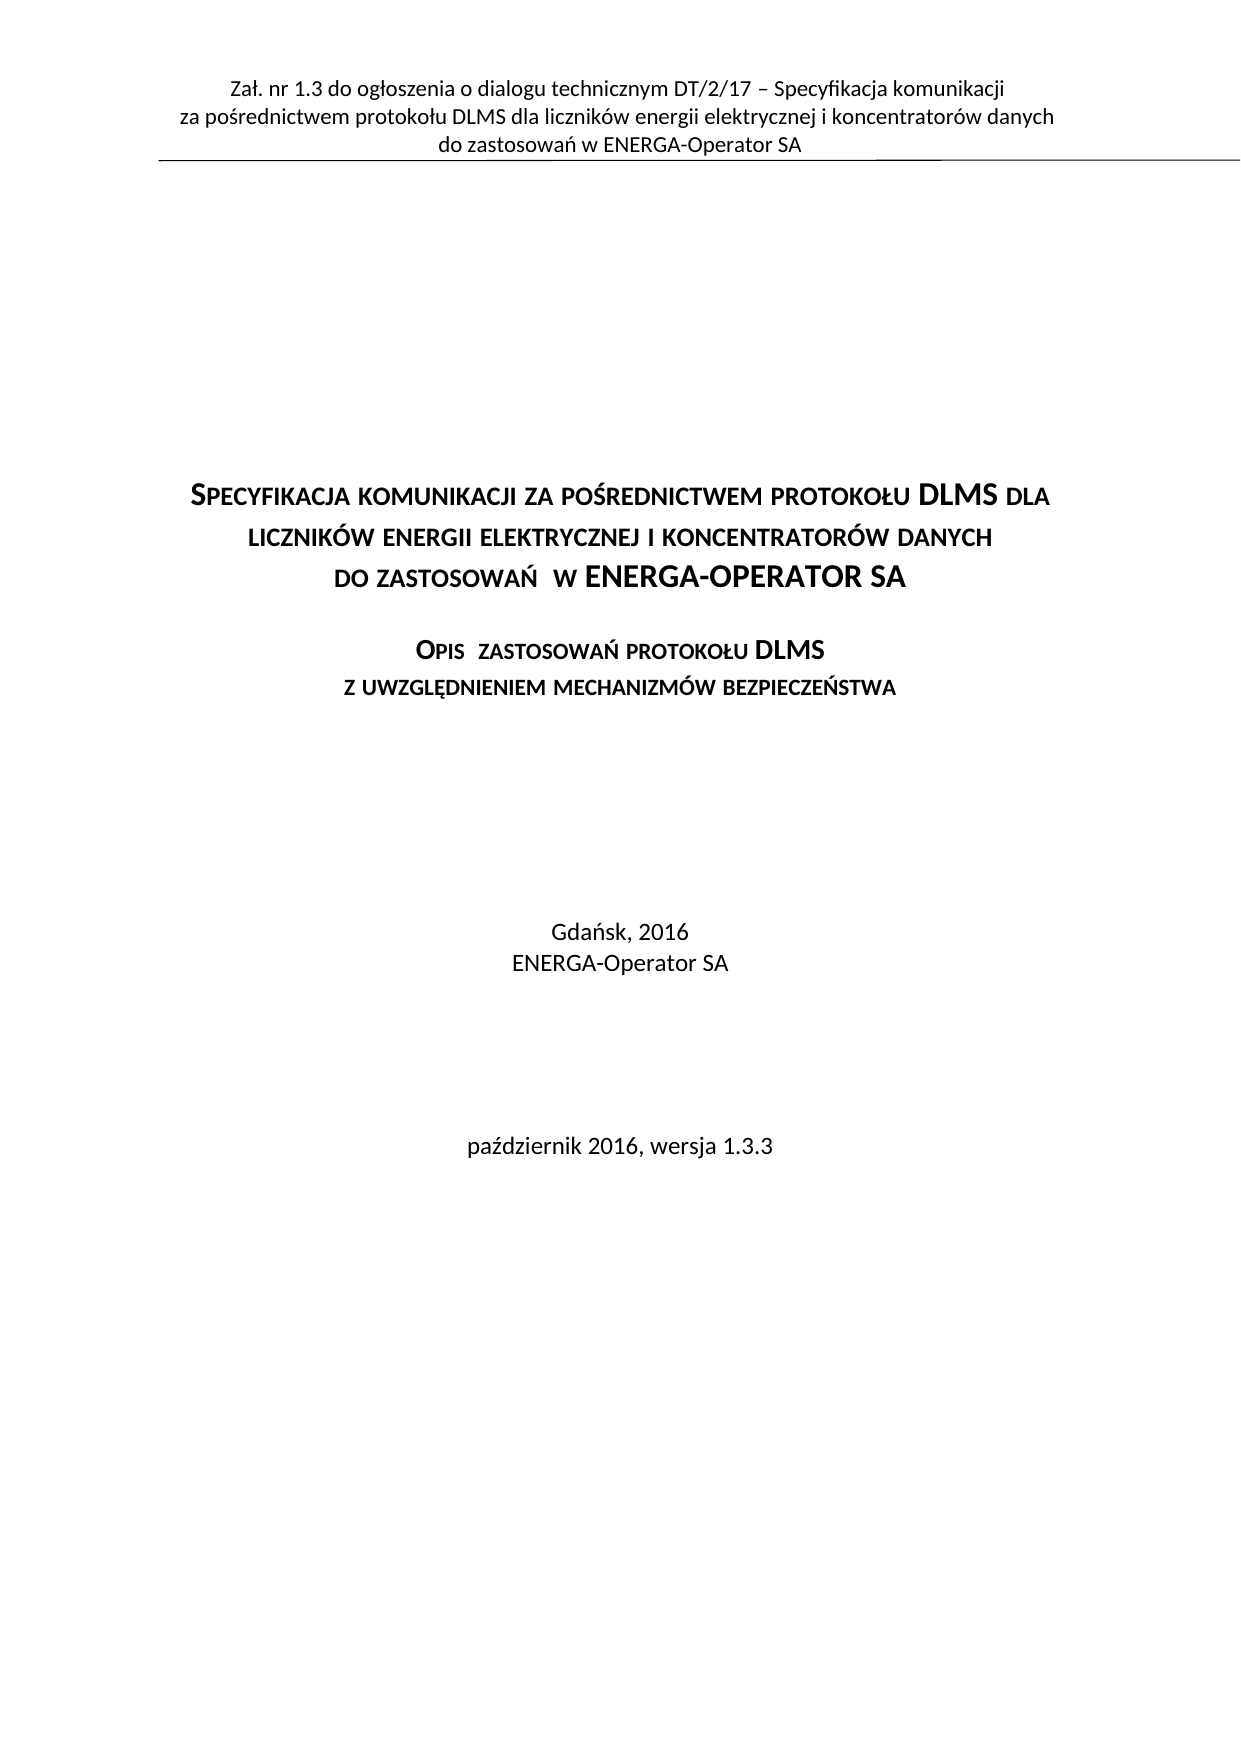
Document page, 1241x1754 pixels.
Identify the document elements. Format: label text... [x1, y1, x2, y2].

text z uwzględnieniem mechanizmów bezpieczeństwa [148, 667, 1093, 702]
text Gdańsk, 2016 [148, 916, 1093, 947]
text Specyfikacja komunikacji za pośrednictwem protokołu DLMS dla liczników energii elektrycznej i koncentratorów danych do zastosowań w ENERGA-OPERATOR SA [148, 473, 1093, 596]
text Opis zastosowań protokołu DLMS [148, 631, 1093, 667]
text ENERGA-Operator SA [148, 947, 1093, 977]
text październik 2016, wersja 1.3.3 [148, 1130, 1093, 1160]
